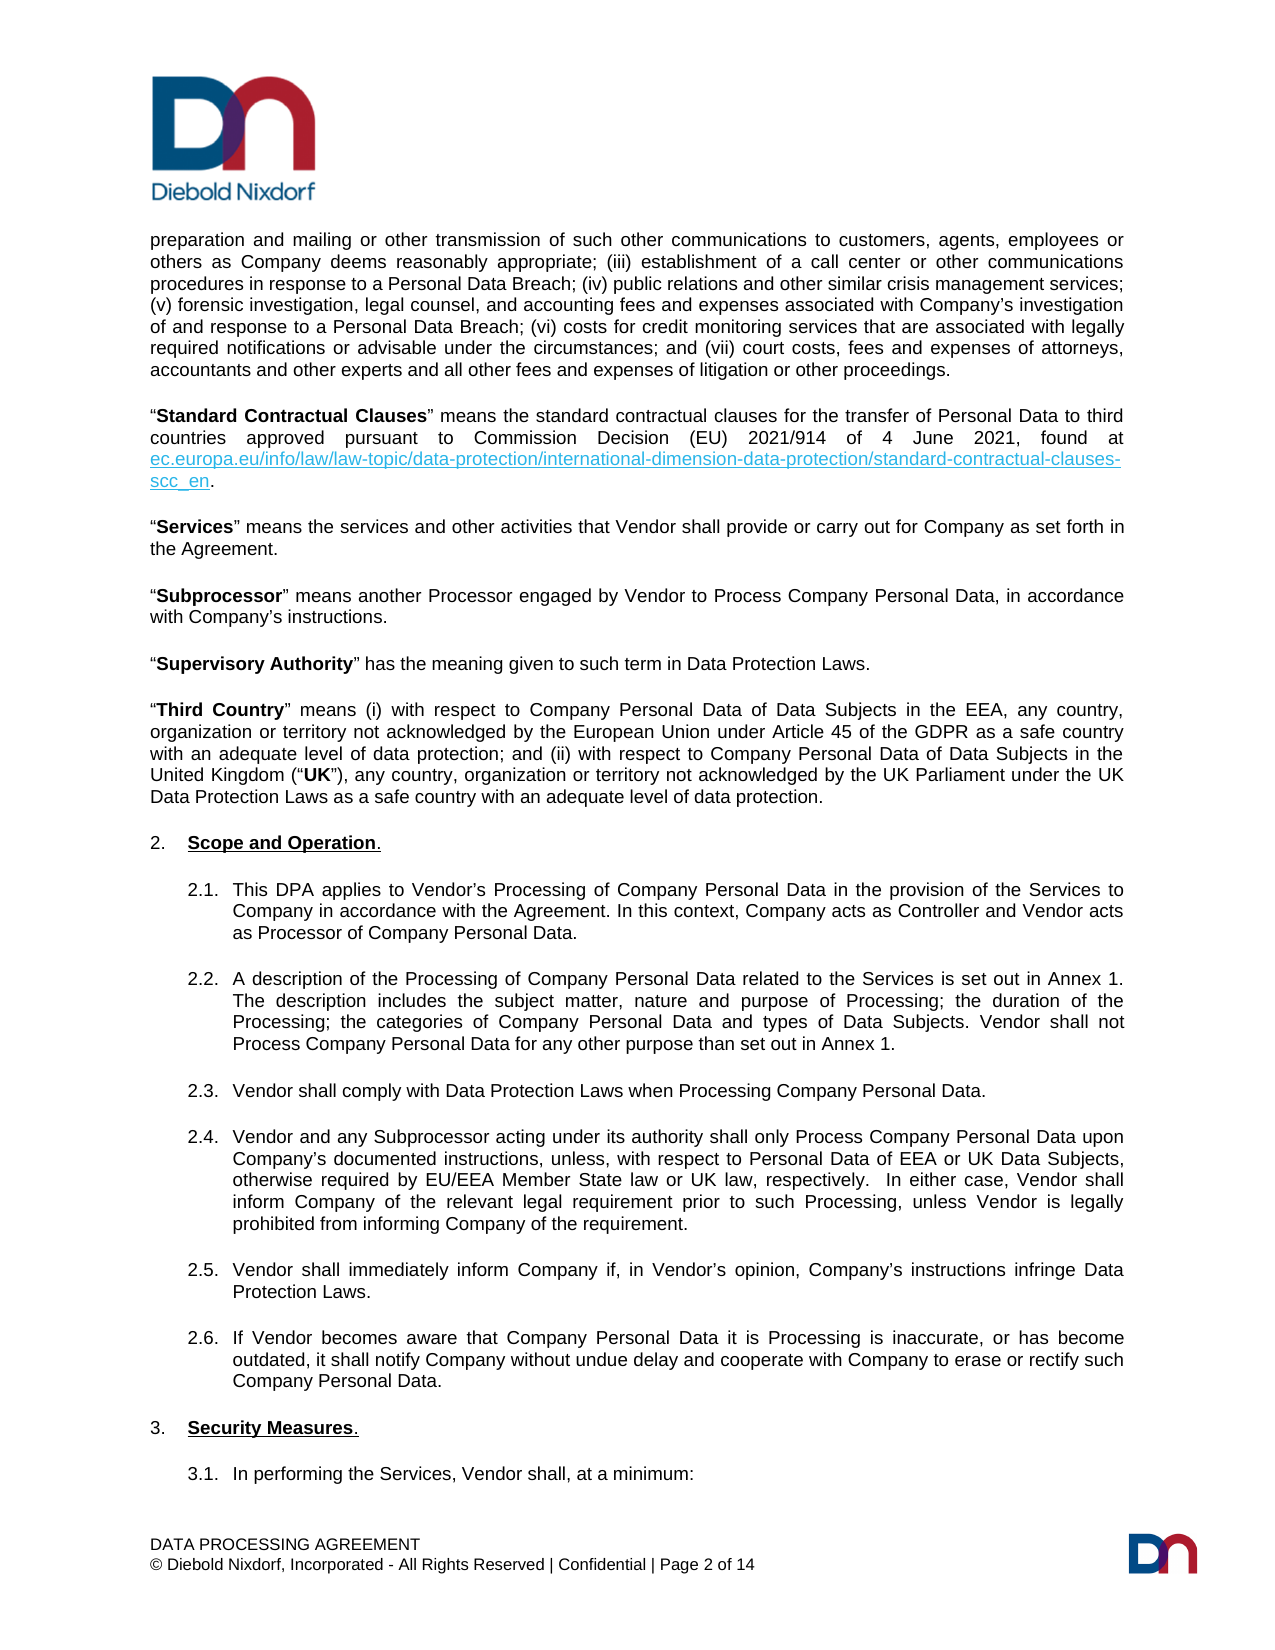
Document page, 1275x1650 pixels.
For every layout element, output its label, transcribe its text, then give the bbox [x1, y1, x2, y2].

list Vendor shall immediately inform Company if, in Vendor’s opinion, Company’s instructions infringe Data Protection Laws. [187, 1259, 1125, 1302]
picture [1128, 1533, 1198, 1574]
list Scope and Operation. [150, 832, 1125, 853]
text “Standard Contractual Clauses” means the standard contractual clauses for the transfer of Personal Data to third countries approved pursuant to Commission Decision (EU) 2021/914 of 4 June 2021, found at ec.europa.eu/info/law/law-topic/data-protection/international-dimension-data-protection/standard-contractual-clauses-scc_en. [150, 405, 1125, 491]
list If Vendor becomes aware that Company Personal Data it is Processing is inaccurate, or has become outdated, it shall notify Company without undue delay and cooperate with Company to erase or rectify such Company Personal Data. [187, 1327, 1125, 1392]
list A description of the Processing of Company Personal Data related to the Services is set out in Annex 1. The description includes the subject matter, nature and purpose of Processing; the duration of the Processing; the categories of Company Personal Data and types of Data Subjects. Vendor shall not Process Company Personal Data for any other purpose than set out in Annex 1. [187, 968, 1125, 1054]
list This DPA applies to Vendor’s Processing of Company Personal Data in the provision of the Services to Company in accordance with the Agreement. In this context, Company acts as Controller and Vendor acts as Processor of Company Personal Data. [187, 878, 1125, 943]
text “Third Country” means (i) with respect to Company Personal Data of Data Subjects in the EEA, any country, organization or territory not acknowledged by the European Union under Article 45 of the GDPR as a safe country with an adequate level of data protection; and (ii) with respect to Company Personal Data of Data Subjects in the United Kingdom (“UK”), any country, organization or territory not acknowledged by the UK Parliament under the UK Data Protection Laws as a safe country with an adequate level of data protection. [150, 699, 1125, 807]
list Security Measures. [150, 1417, 1125, 1438]
list Vendor shall comply with Data Protection Laws when Processing Company Personal Data. [187, 1079, 1125, 1101]
text “Subprocessor” means another Processor engaged by Vendor to Process Company Personal Data, in accordance with Company’s instructions. [150, 584, 1125, 628]
picture [150, 75, 317, 201]
list Vendor and any Subprocessor acting under its authority shall only Process Company Personal Data upon Company’s documented instructions, unless, with respect to Personal Data of EEA or UK Data Subjects, otherwise required by EU/EEA Member State law or UK law, respectively. In either case, Vendor shall inform Company of the relevant legal requirement prior to such Processing, unless Vendor is legally prohibited from informing Company of the requirement. [187, 1126, 1125, 1234]
list In performing the Services, Vendor shall, at a minimum: [187, 1463, 1125, 1485]
text “Services” means the services and other activities that Vendor shall provide or carry out for Company as set forth in the Agreement. [150, 516, 1125, 559]
text “Supervisory Authority” has the meaning given to such term in Data Protection Laws. [150, 653, 1125, 674]
